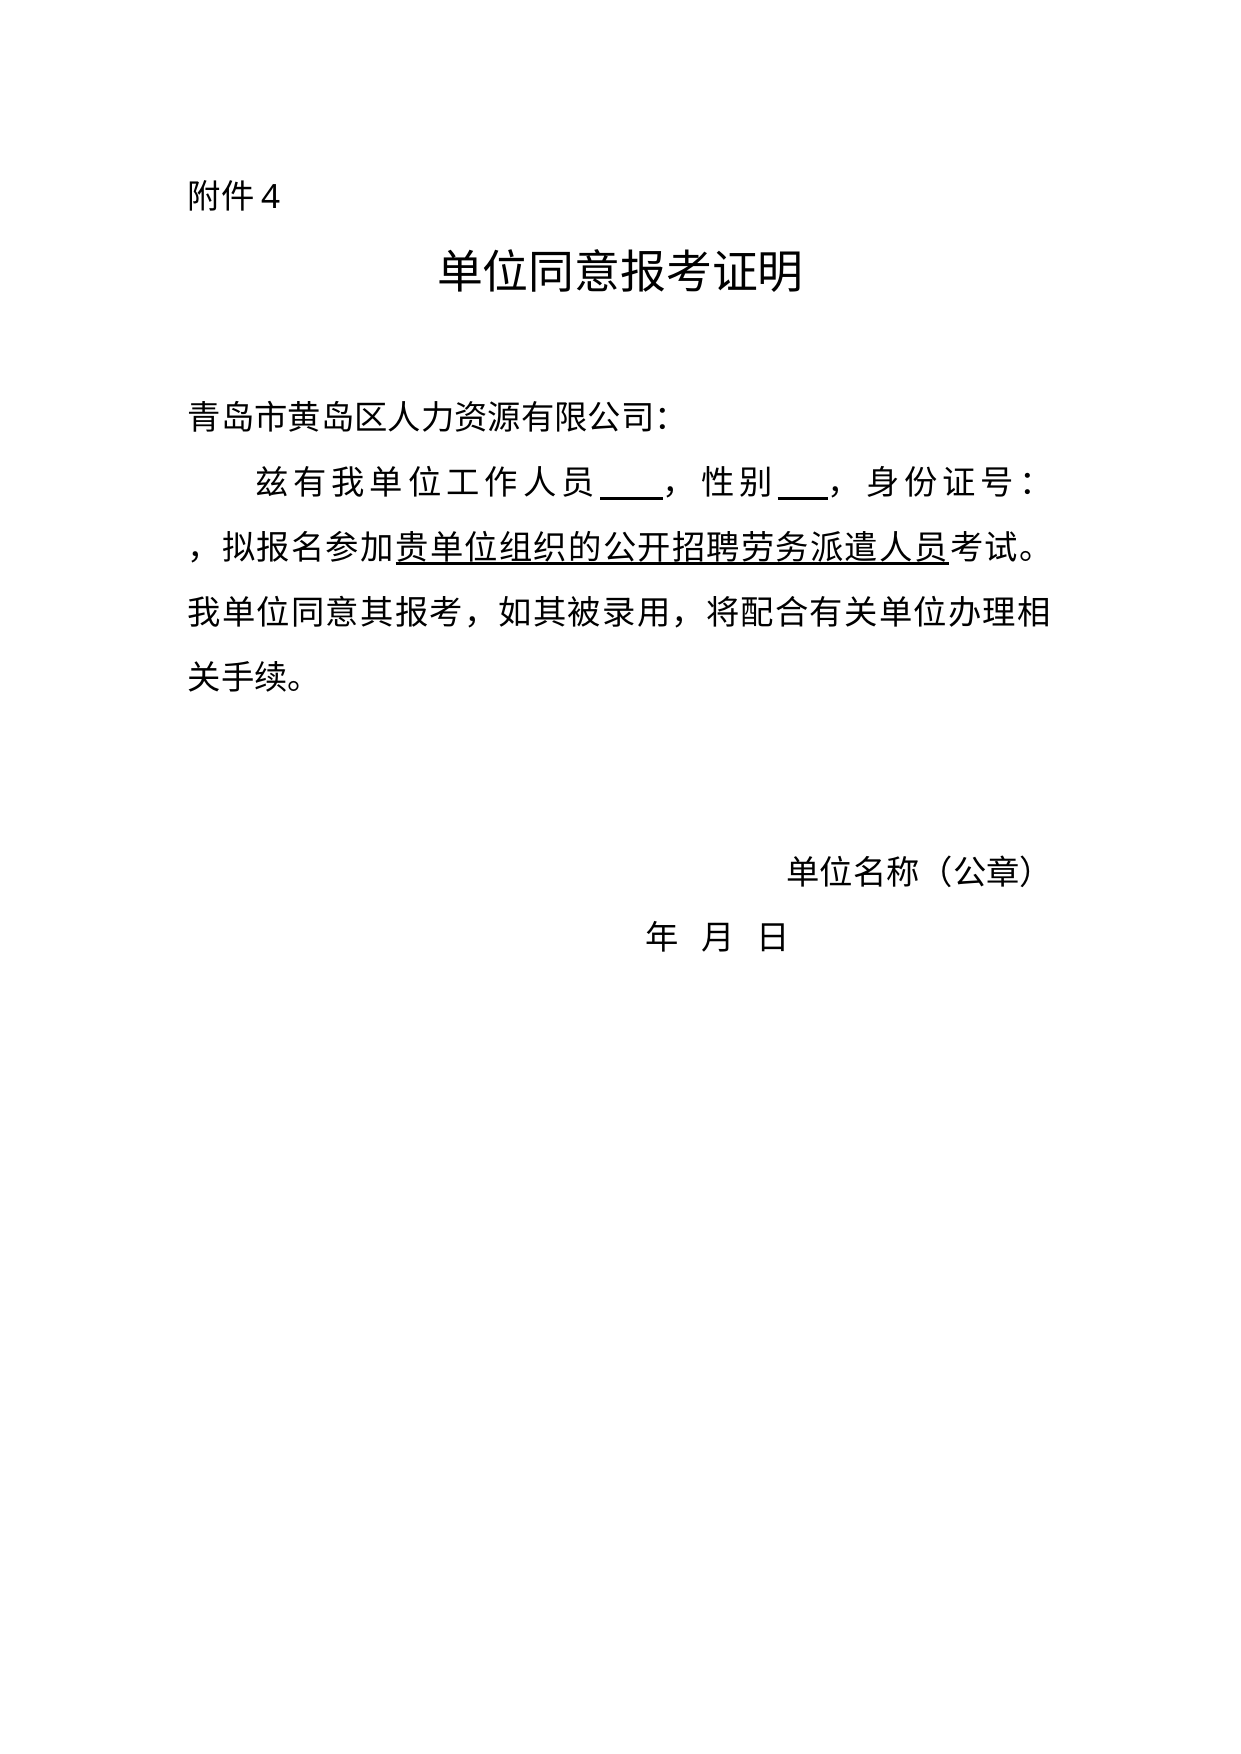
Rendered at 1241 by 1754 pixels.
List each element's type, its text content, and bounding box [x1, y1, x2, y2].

text 青岛市黄岛区人力资源有限公司： [187, 383, 1053, 448]
text 单位名称（公章） [187, 838, 1053, 903]
text 附件4 [187, 162, 1053, 220]
text 年 月 日 [187, 903, 1053, 968]
text 单位同意报考证明 [187, 220, 1053, 318]
text 兹有我单位工作人员 ，性别 ，身份证号： ，拟报名参加贵单位组织的公开招聘劳务派遣人员考试。我单位同意其报考，如其被录用，将配合有关单位办理相关手续。 [187, 448, 1053, 708]
